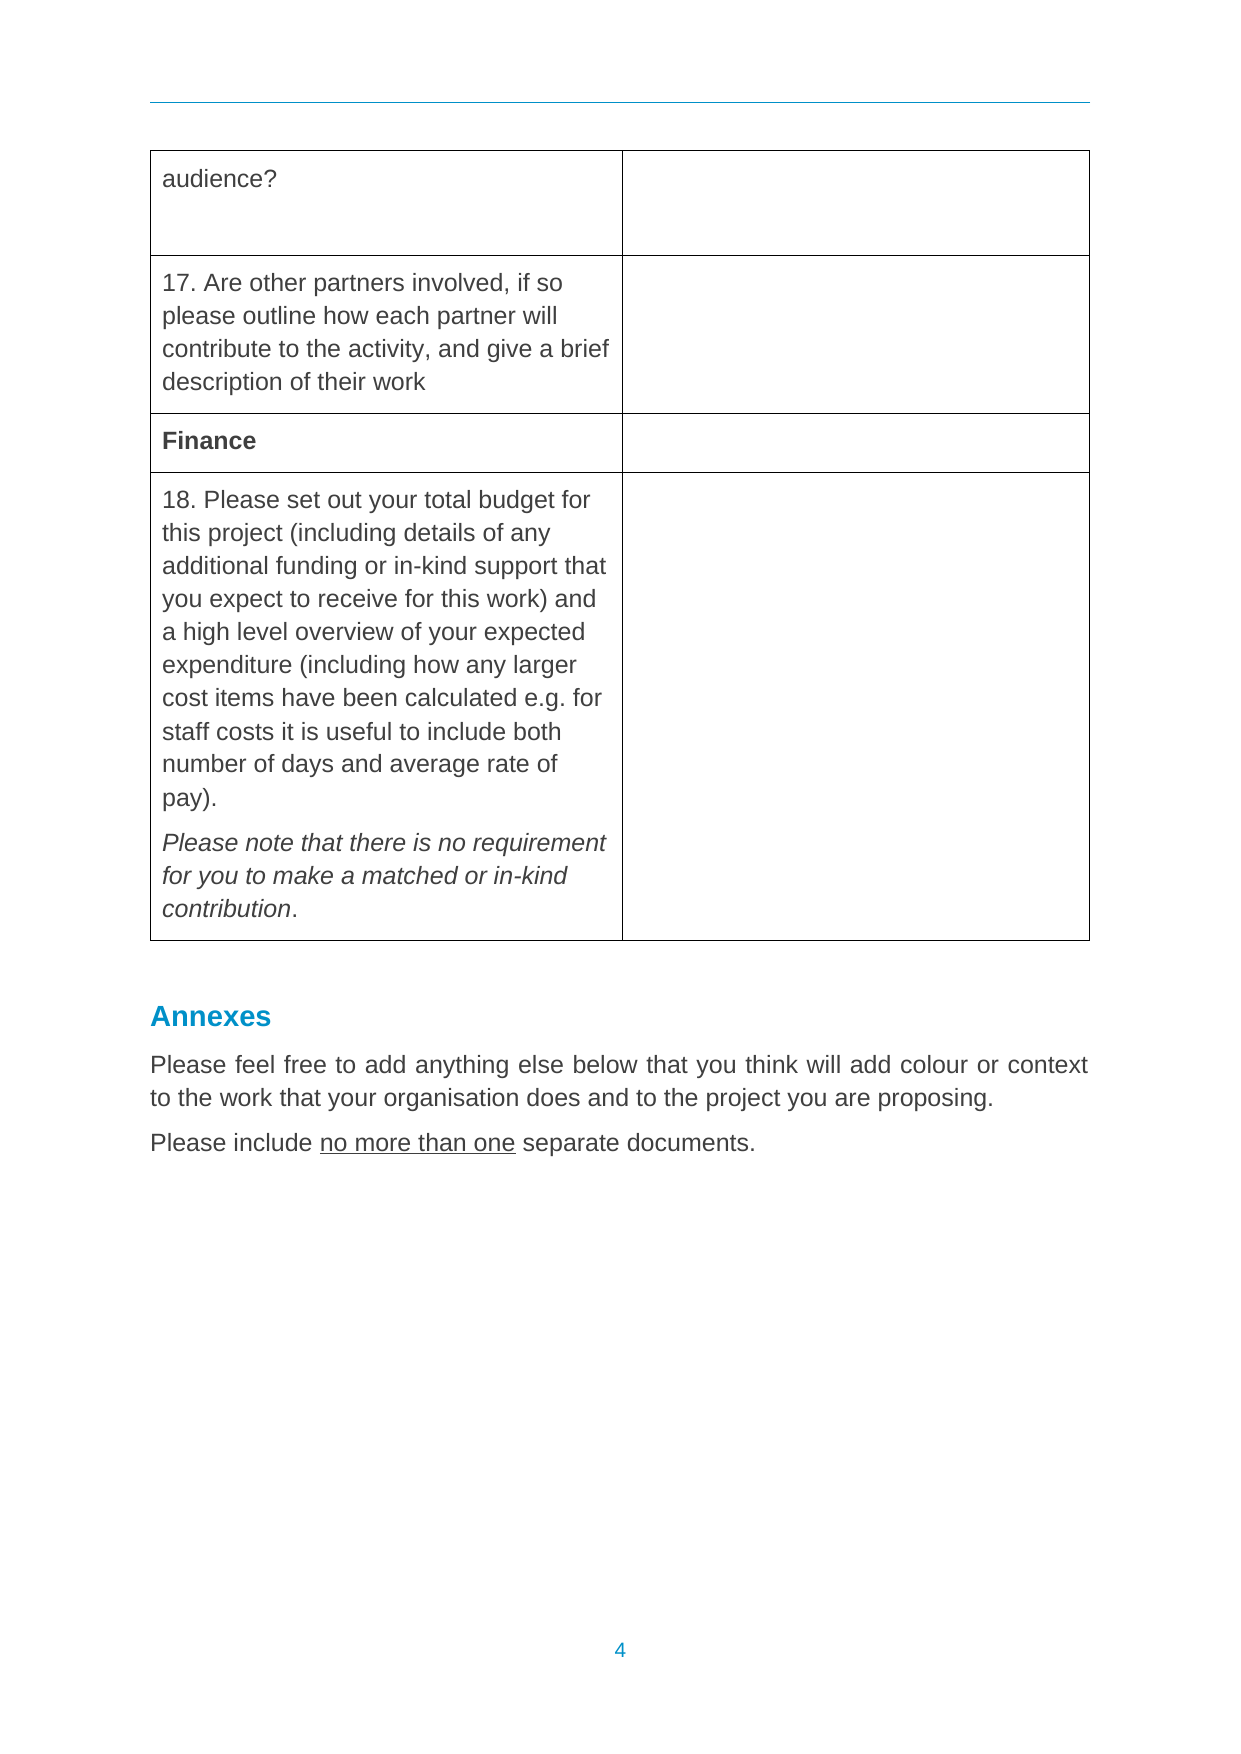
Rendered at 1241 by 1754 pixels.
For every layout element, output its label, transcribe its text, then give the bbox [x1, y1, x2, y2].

table_cell 18. Please set out your total budget for this project (including details of any additional funding or in-kind support that you expect to receive for this work) and a high level overview of your expected expenditure (including how any larger cost items have been calculated e.g. for staff costs it is useful to include both number of days and average rate of pay). Please note that there is no requirement for you to make a matched or in-kind contribution. [151, 473, 622, 939]
table_cell [623, 414, 1089, 472]
table_cell 17. Are other partners involved, if so please outline how each partner will contribute to the activity, and give a brief description of their work [151, 256, 622, 413]
table_cell [623, 151, 1089, 254]
text Please feel free to add anything else below that you think will add colour or context to the work that your organisation does and to the project you are proposing. [150, 1050, 1090, 1111]
text Annexes [150, 999, 1090, 1032]
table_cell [151, 151, 622, 254]
table_cell [623, 256, 1089, 413]
table_cell [623, 473, 1089, 939]
text Please include no more than one separate documents. [150, 1128, 1090, 1157]
table_cell Finance [151, 414, 622, 472]
